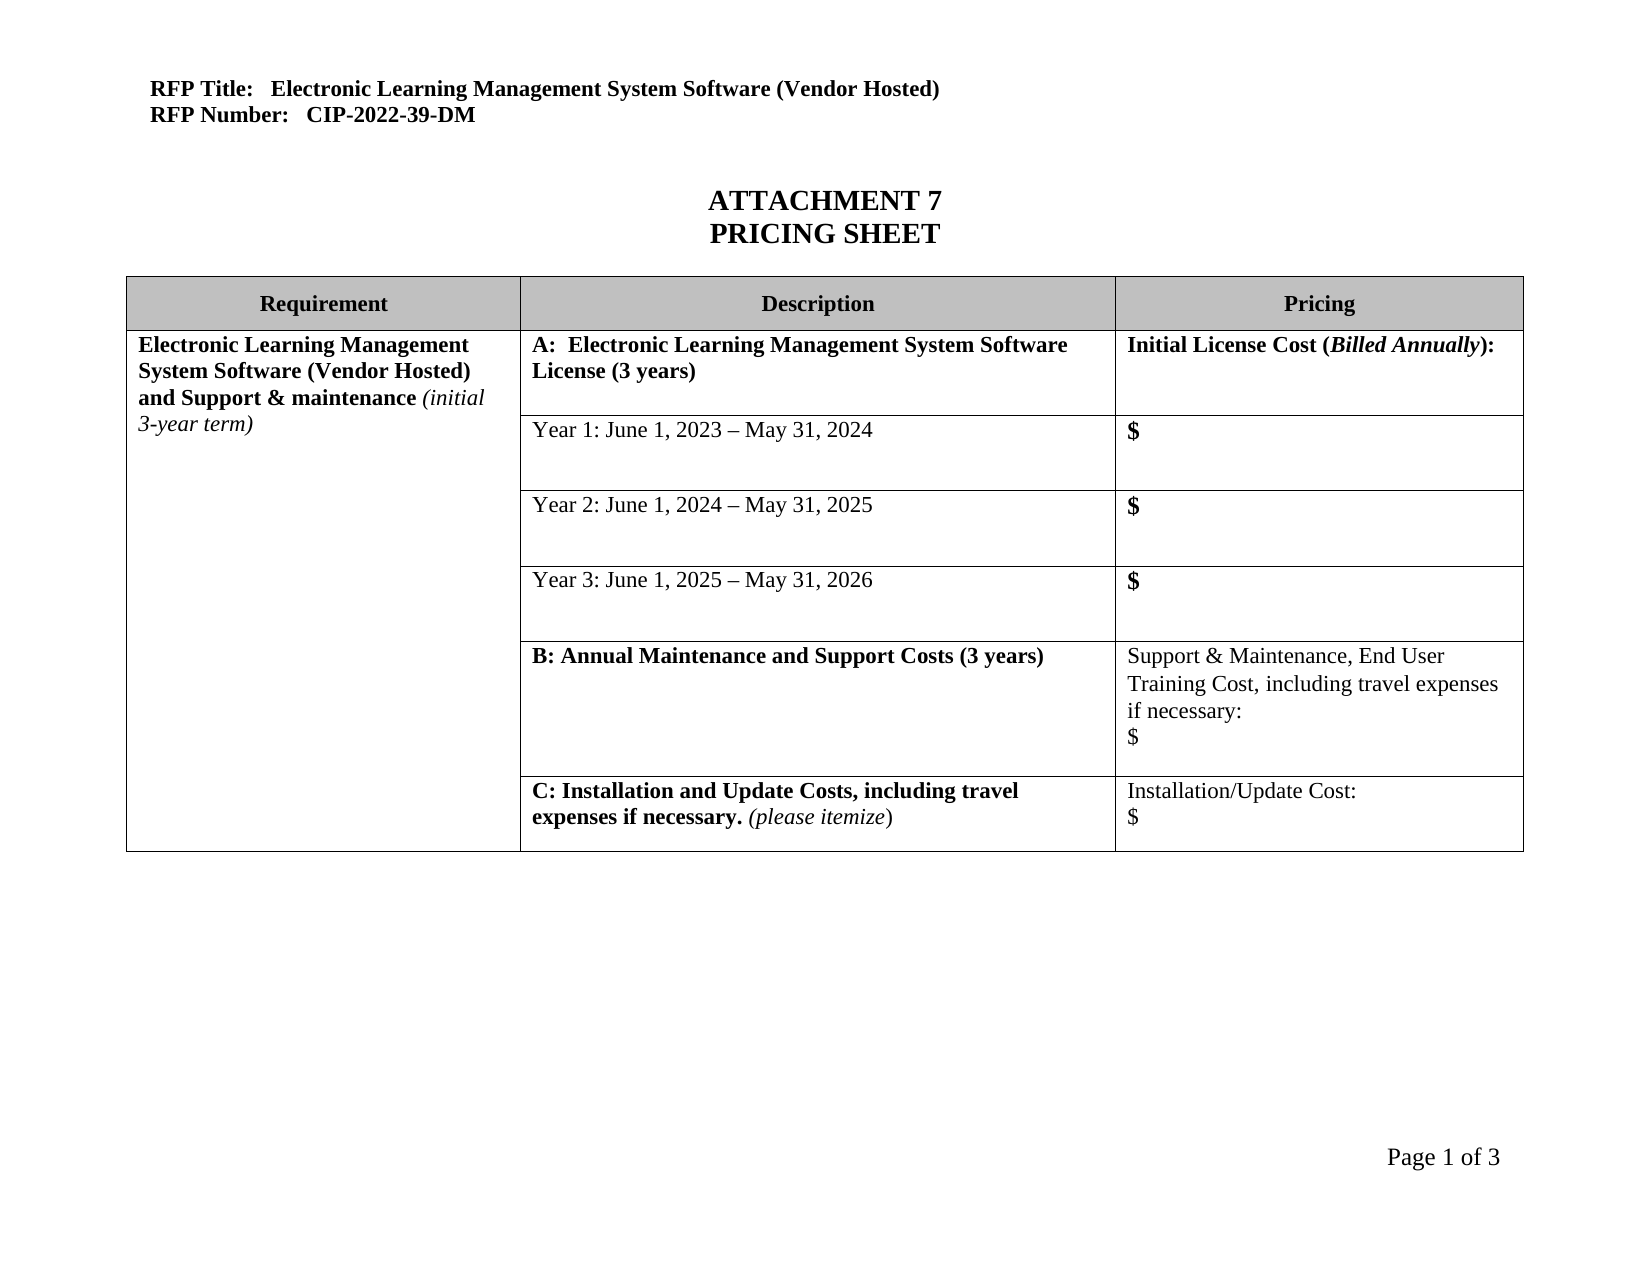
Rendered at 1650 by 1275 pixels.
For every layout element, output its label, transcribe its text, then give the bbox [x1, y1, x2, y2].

table_cell Year 2: June 1, 2024 – May 31, 2025 [521, 491, 1115, 566]
table_cell B: Annual Maintenance and Support Costs (3 years) [521, 642, 1115, 776]
table_header Pricing [1116, 277, 1523, 330]
table_cell $ [1116, 567, 1523, 641]
table_header Description [521, 277, 1115, 330]
table_cell $ [1116, 491, 1523, 566]
table_cell $ [1116, 416, 1523, 490]
table_cell Year 3: June 1, 2025 – May 31, 2026 [521, 567, 1115, 641]
table_cell C: Installation and Update Costs, including travel expenses if necessary. (please itemize) [521, 777, 1115, 851]
table_header Requirement [127, 277, 520, 330]
table_cell A: Electronic Learning Management System Software License (3 years) [521, 331, 1115, 415]
table_cell Installation/Update Cost: $ [1116, 777, 1523, 851]
text ATTACHMENT 7 [150, 183, 1500, 216]
text PRICING SHEET [150, 216, 1500, 250]
table_cell Electronic Learning Management System Software (Vendor Hosted) and Support & maintenance (initial 3-year term) [127, 331, 520, 851]
table_cell Support & Maintenance, End User Training Cost, including travel expenses if necessary: $ [1116, 642, 1523, 776]
table_cell Initial License Cost (Billed Annually): [1116, 331, 1523, 415]
table_cell Year 1: June 1, 2023 – May 31, 2024 [521, 416, 1115, 490]
